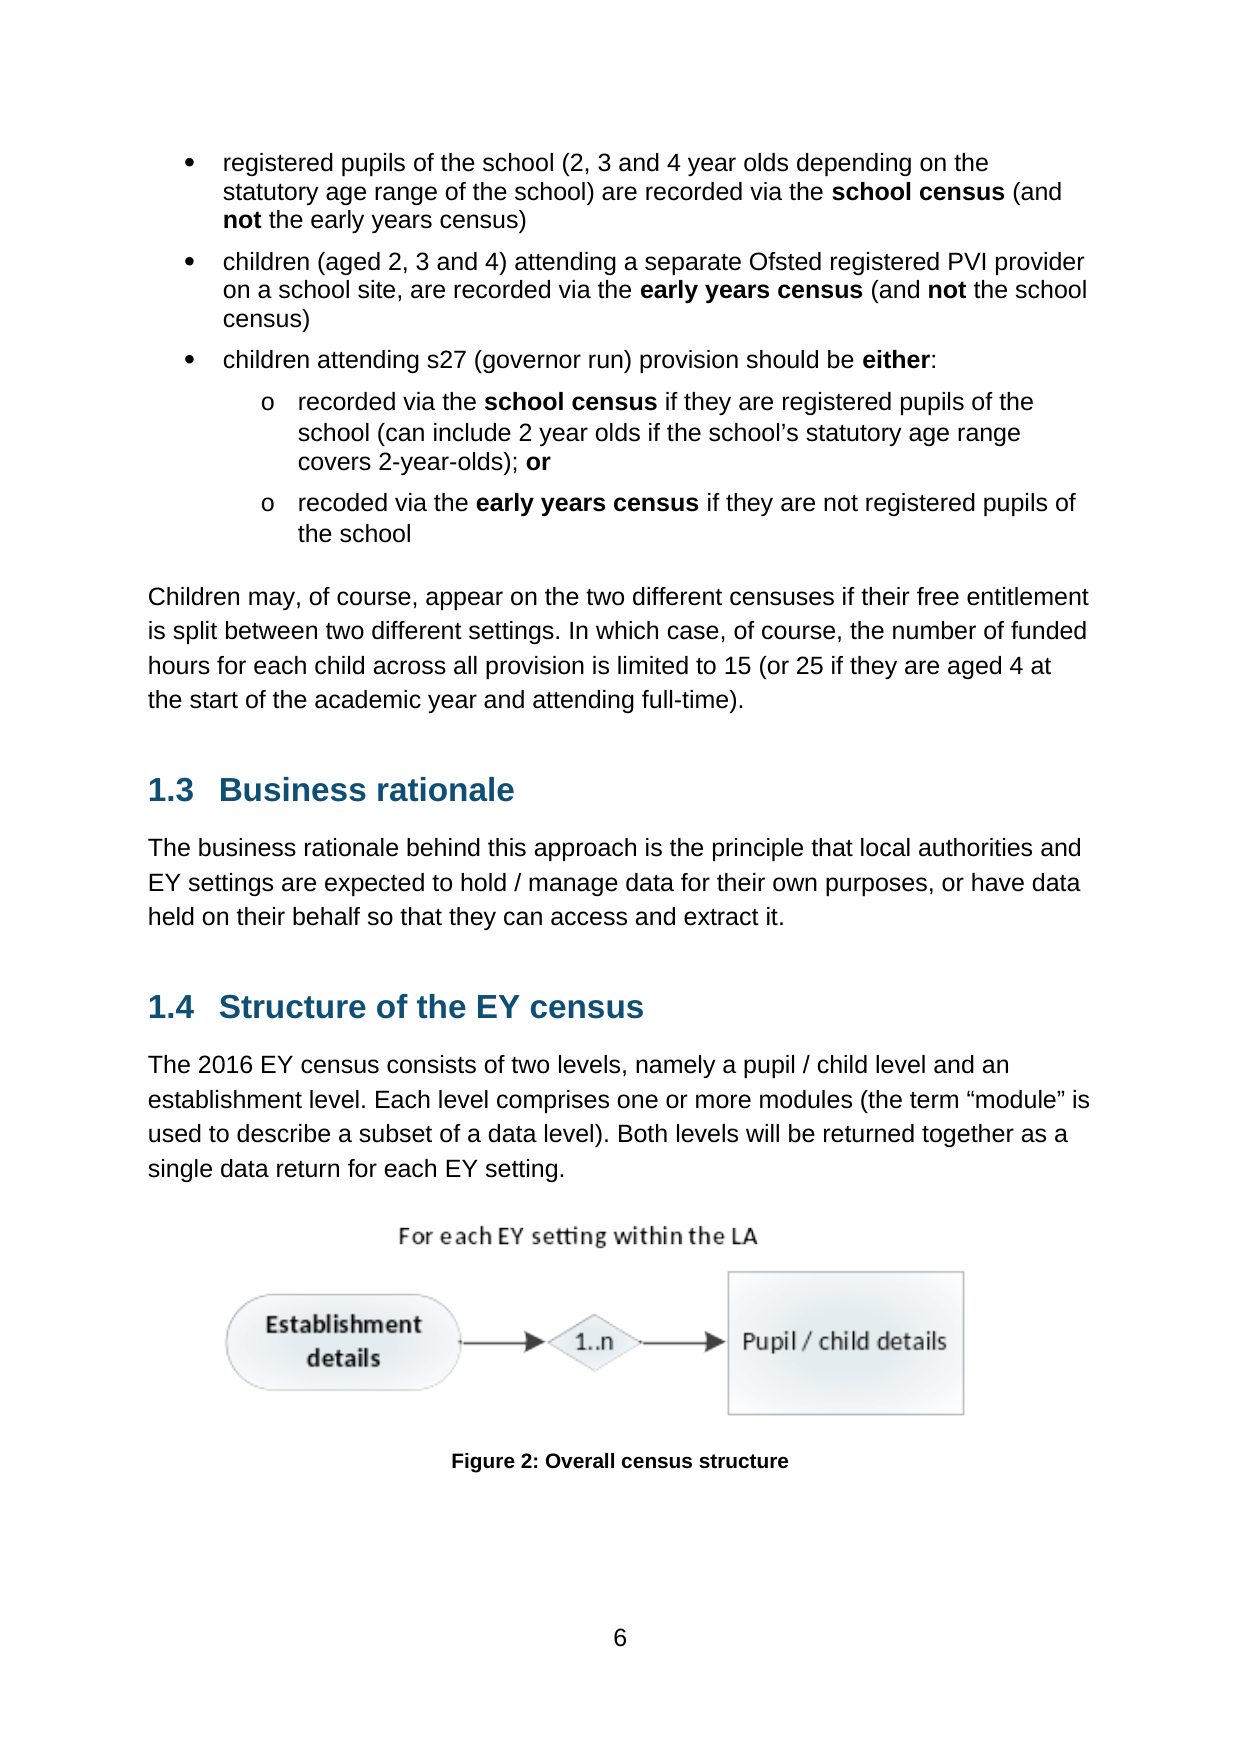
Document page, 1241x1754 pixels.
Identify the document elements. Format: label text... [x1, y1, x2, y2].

text The 2016 EY census consists of two levels, namely a pupil / child level and an establishment level. Each level comprises one or more modules (the term “module” is used to describe a subset of a data level). Both levels will be returned together as a single data return for each EY setting. [148, 1050, 1092, 1182]
list registered pupils of the school (2, 3 and 4 year olds depending on the statutory age range of the school) are recorded via the school census (and not the early years census) [185, 148, 1092, 234]
subtitle 1.3 Business rationale [148, 770, 1092, 808]
text Figure 2: Overall census structure [148, 1448, 1092, 1472]
text Children may, of course, appear on the two different censuses if their free entitlement is split between two different settings. In which case, of course, the number of funded hours for each child across all provision is limited to 15 (or 25 if they are aged 4 at the start of the academic year and attending full-time). [148, 582, 1092, 714]
list children attending s27 (governor run) provision should be either: [185, 345, 1092, 374]
list children (aged 2, 3 and 4) attending a separate Ofsted registered PVI provider on a school site, are recorded via the early years census (and not the school census) [185, 247, 1092, 333]
text The business rationale behind this approach is the principle that local authorities and EY settings are expected to hold / manage data for their own purposes, or have data held on their behalf so that they can access and extract it. [148, 833, 1092, 931]
subtitle 1.4 Structure of the EY census [148, 987, 1092, 1025]
list recorded via the school census if they are registered pupils of the school (can include 2 year olds if the school’s statutory age range covers 2-year-olds); or [260, 387, 1092, 475]
list recoded via the early years census if they are not registered pupils of the school [260, 488, 1092, 547]
